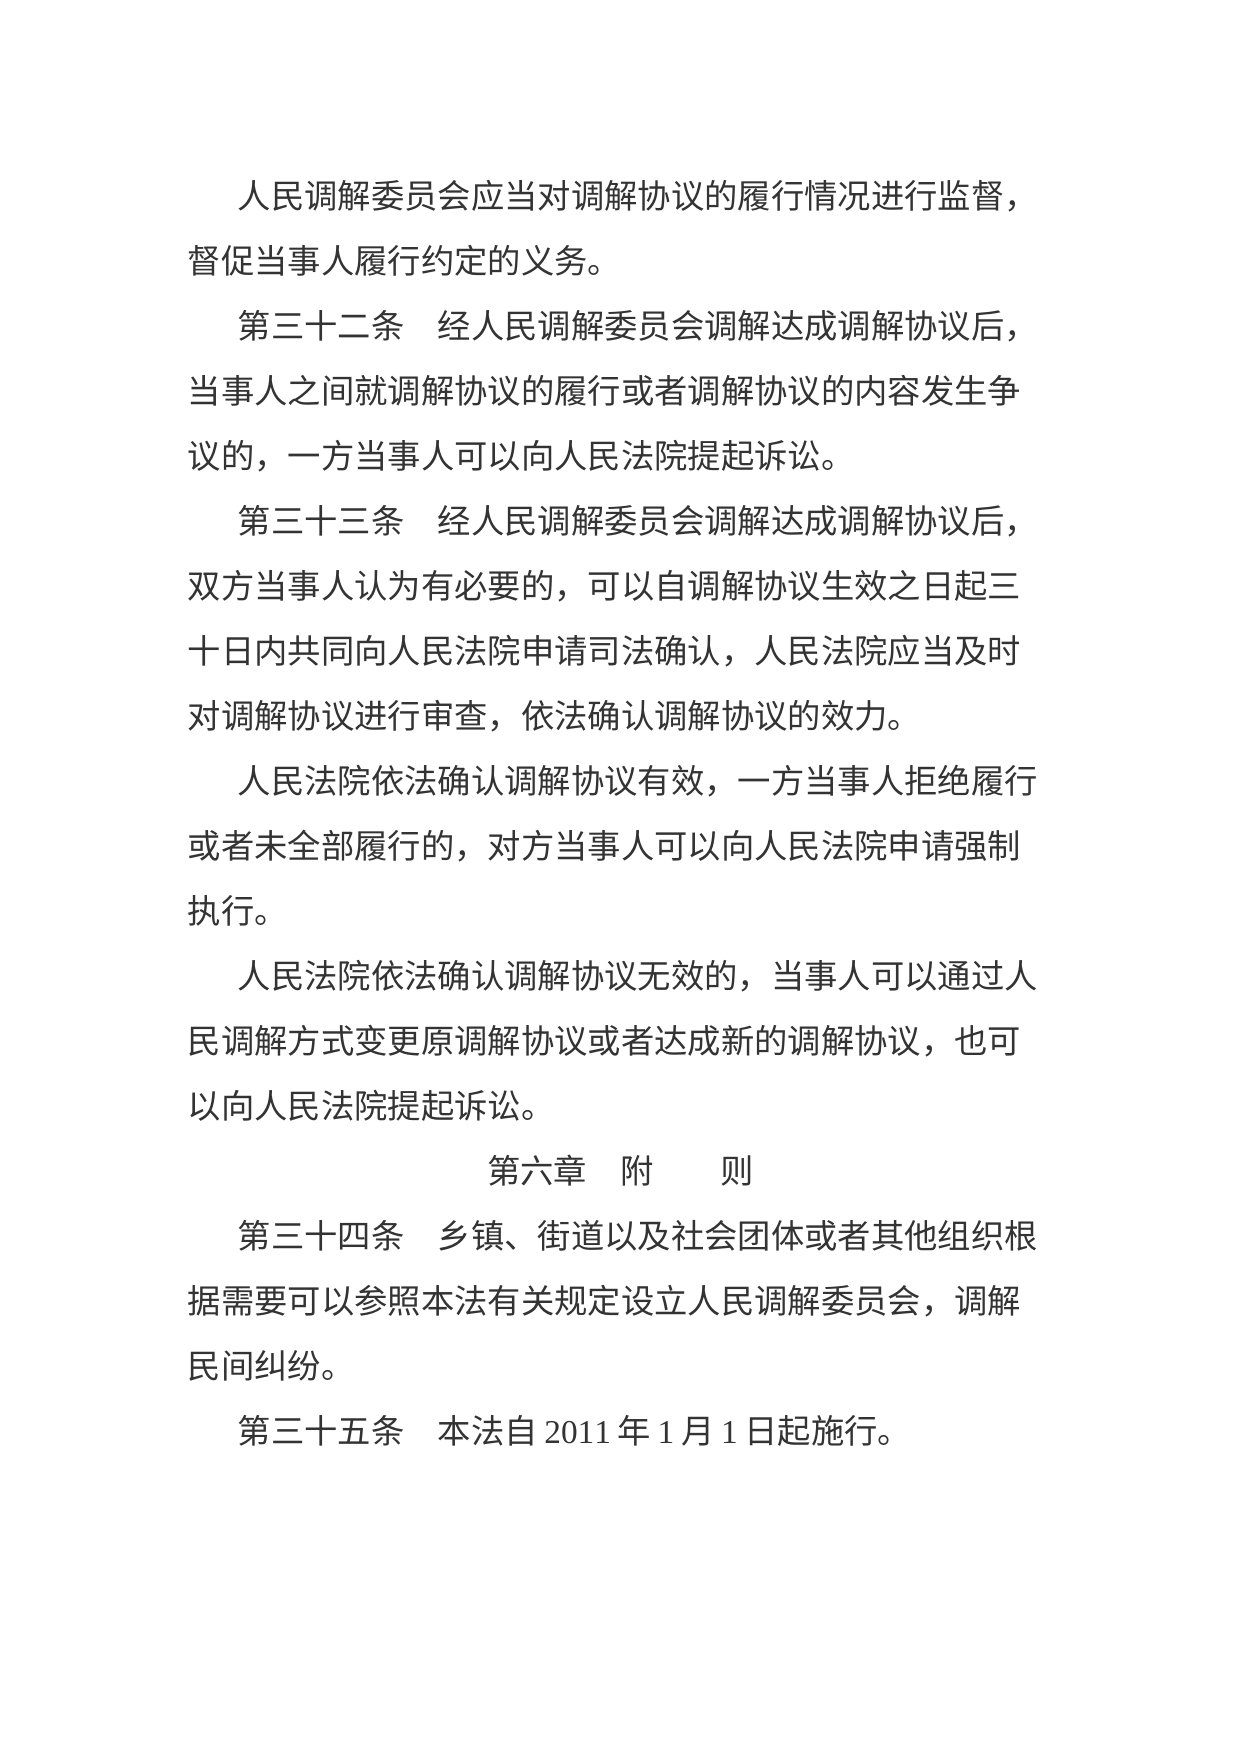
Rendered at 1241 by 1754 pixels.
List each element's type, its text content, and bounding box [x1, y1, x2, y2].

text 第三十三条 经人民调解委员会调解达成调解协议后，双方当事人认为有必要的，可以自调解协议生效之日起三十日内共同向人民法院申请司法确认，人民法院应当及时对调解协议进行审查，依法确认调解协议的效力。 [187, 487, 1053, 747]
text 第三十四条 乡镇、街道以及社会团体或者其他组织根据需要可以参照本法有关规定设立人民调解委员会，调解民间纠纷。 [187, 1202, 1053, 1397]
text 第六章 附 则 [187, 1137, 1053, 1202]
text 人民法院依法确认调解协议无效的，当事人可以通过人民调解方式变更原调解协议或者达成新的调解协议，也可以向人民法院提起诉讼。 [187, 942, 1053, 1137]
text 第三十二条 经人民调解委员会调解达成调解协议后，当事人之间就调解协议的履行或者调解协议的内容发生争议的，一方当事人可以向人民法院提起诉讼。 [187, 292, 1053, 487]
text 人民法院依法确认调解协议有效，一方当事人拒绝履行或者未全部履行的，对方当事人可以向人民法院申请强制执行。 [187, 747, 1053, 942]
text 人民调解委员会应当对调解协议的履行情况进行监督，督促当事人履行约定的义务。 [187, 162, 1053, 292]
text 第三十五条 本法自2011年1月1日起施行。 [187, 1397, 1053, 1462]
